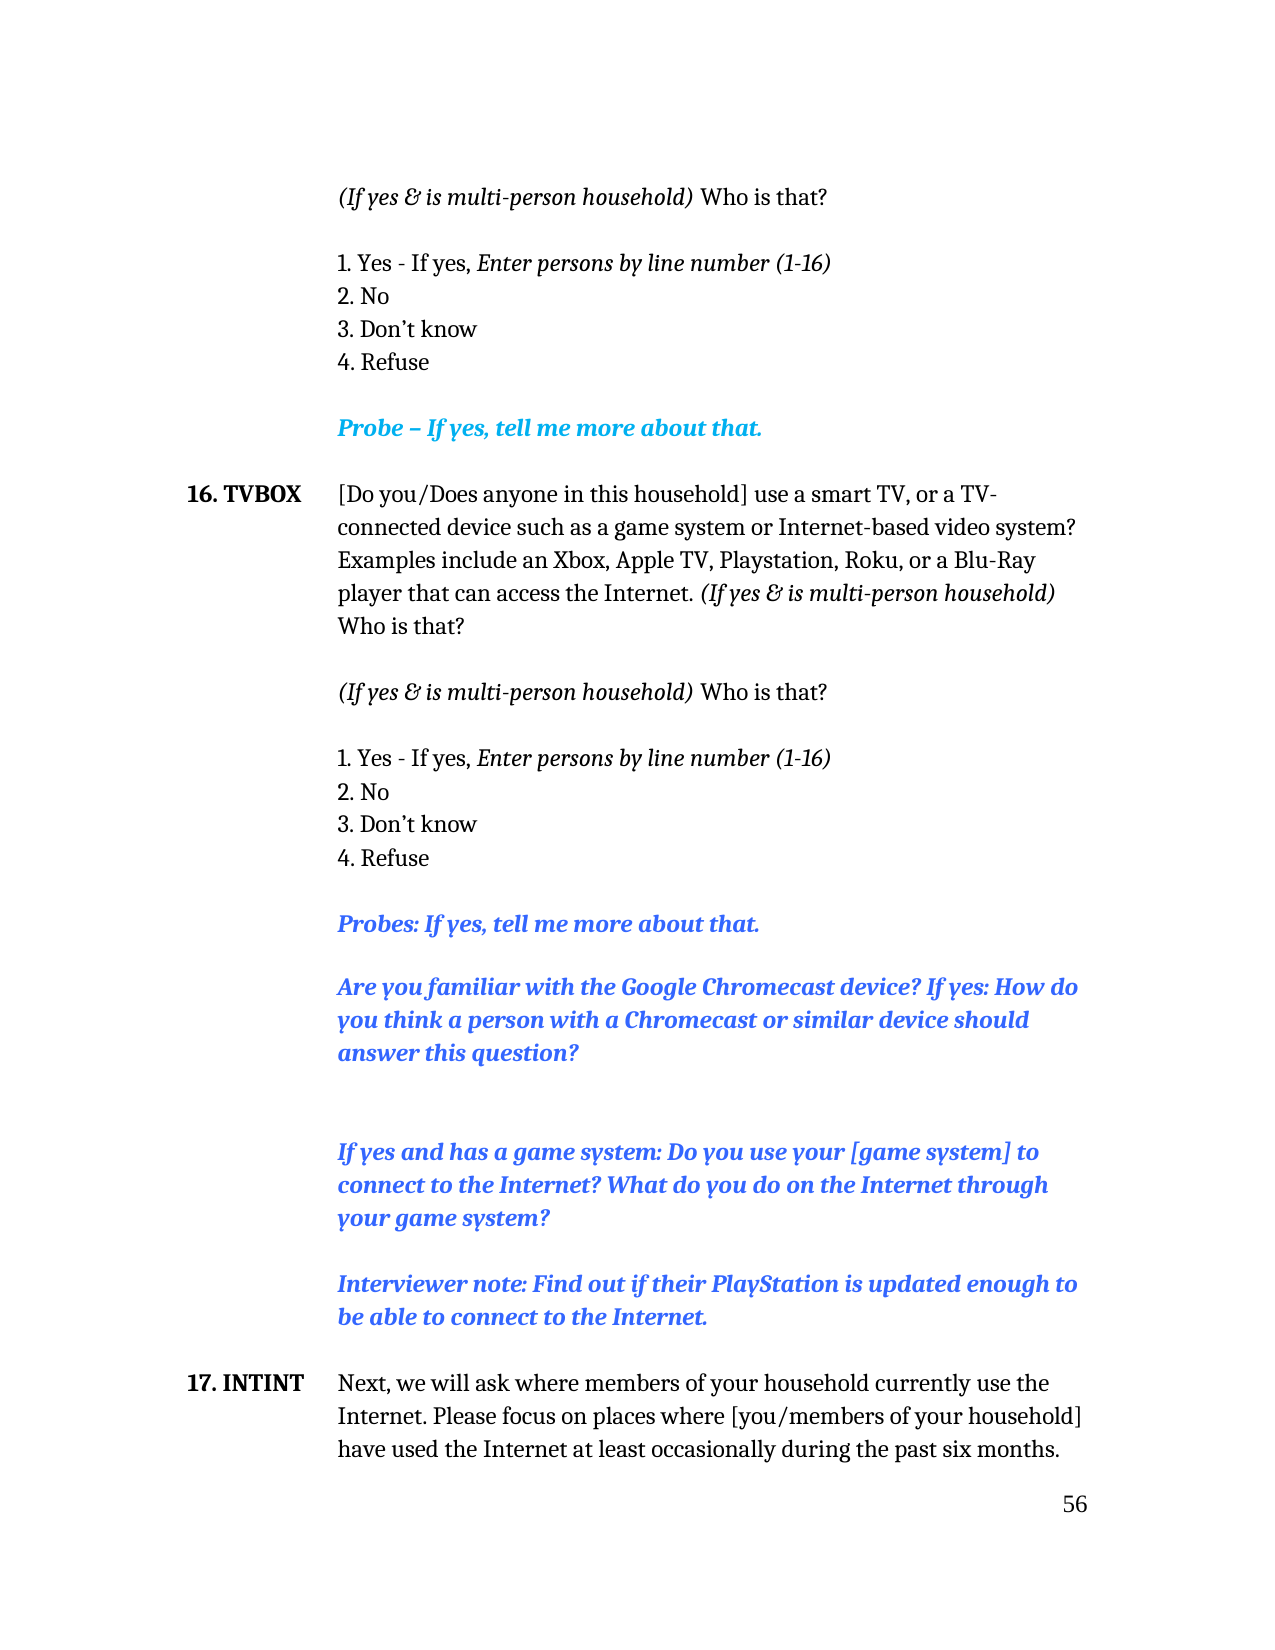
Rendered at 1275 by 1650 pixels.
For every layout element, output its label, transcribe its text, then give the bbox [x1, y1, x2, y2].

text If yes and has a game system: Do you use your [game system] to [262, 1138, 1087, 1167]
text 1. Yes - If yes, Enter persons by line number (1-16) [337, 744, 1087, 773]
text Interviewer note: Find out if their PlayStation is updated enough to be able to connect to the Internet. [337, 1270, 1087, 1332]
text 1. Yes - If yes, Enter persons by line number (1-16) [337, 249, 1087, 278]
text connected device such as a game system or Internet-based video system? Examples include an Xbox, Apple TV, Playstation, Roku, or a Blu-Ray player that can access the Internet. (If yes & is multi-person household) Who is that? [337, 513, 1087, 641]
text 3. Don’t know [337, 810, 1087, 839]
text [337, 1402, 1087, 1464]
text connect to the Internet? What do you do on the Internet through your game system? [337, 1171, 1087, 1233]
text 17. INTINT Next, we will ask where members of your household currently use the [187, 1369, 1087, 1398]
text 16. TVBOX [Do you/Does anyone in this household] use a smart TV, or a TV- [187, 480, 1087, 509]
text you think a person with a Chromecast or similar device should answer this question? [337, 1006, 1087, 1067]
text Are you familiar with the Google Chromecast device? If yes: How do [337, 973, 1087, 1001]
text (If yes & is multi-person household) Who is that? [187, 183, 1087, 212]
text 3. Don’t know [337, 315, 1087, 344]
text 4. Refuse [337, 348, 1087, 377]
text 2. No [337, 777, 1087, 806]
text 4. Refuse [337, 843, 1087, 872]
text Probes: If yes, tell me more about that. [262, 909, 1087, 938]
text (If yes & is multi-person household) Who is that? [187, 678, 1087, 707]
text Probe – If yes, tell me more about that. [262, 414, 1087, 443]
text 2. No [337, 282, 1087, 311]
